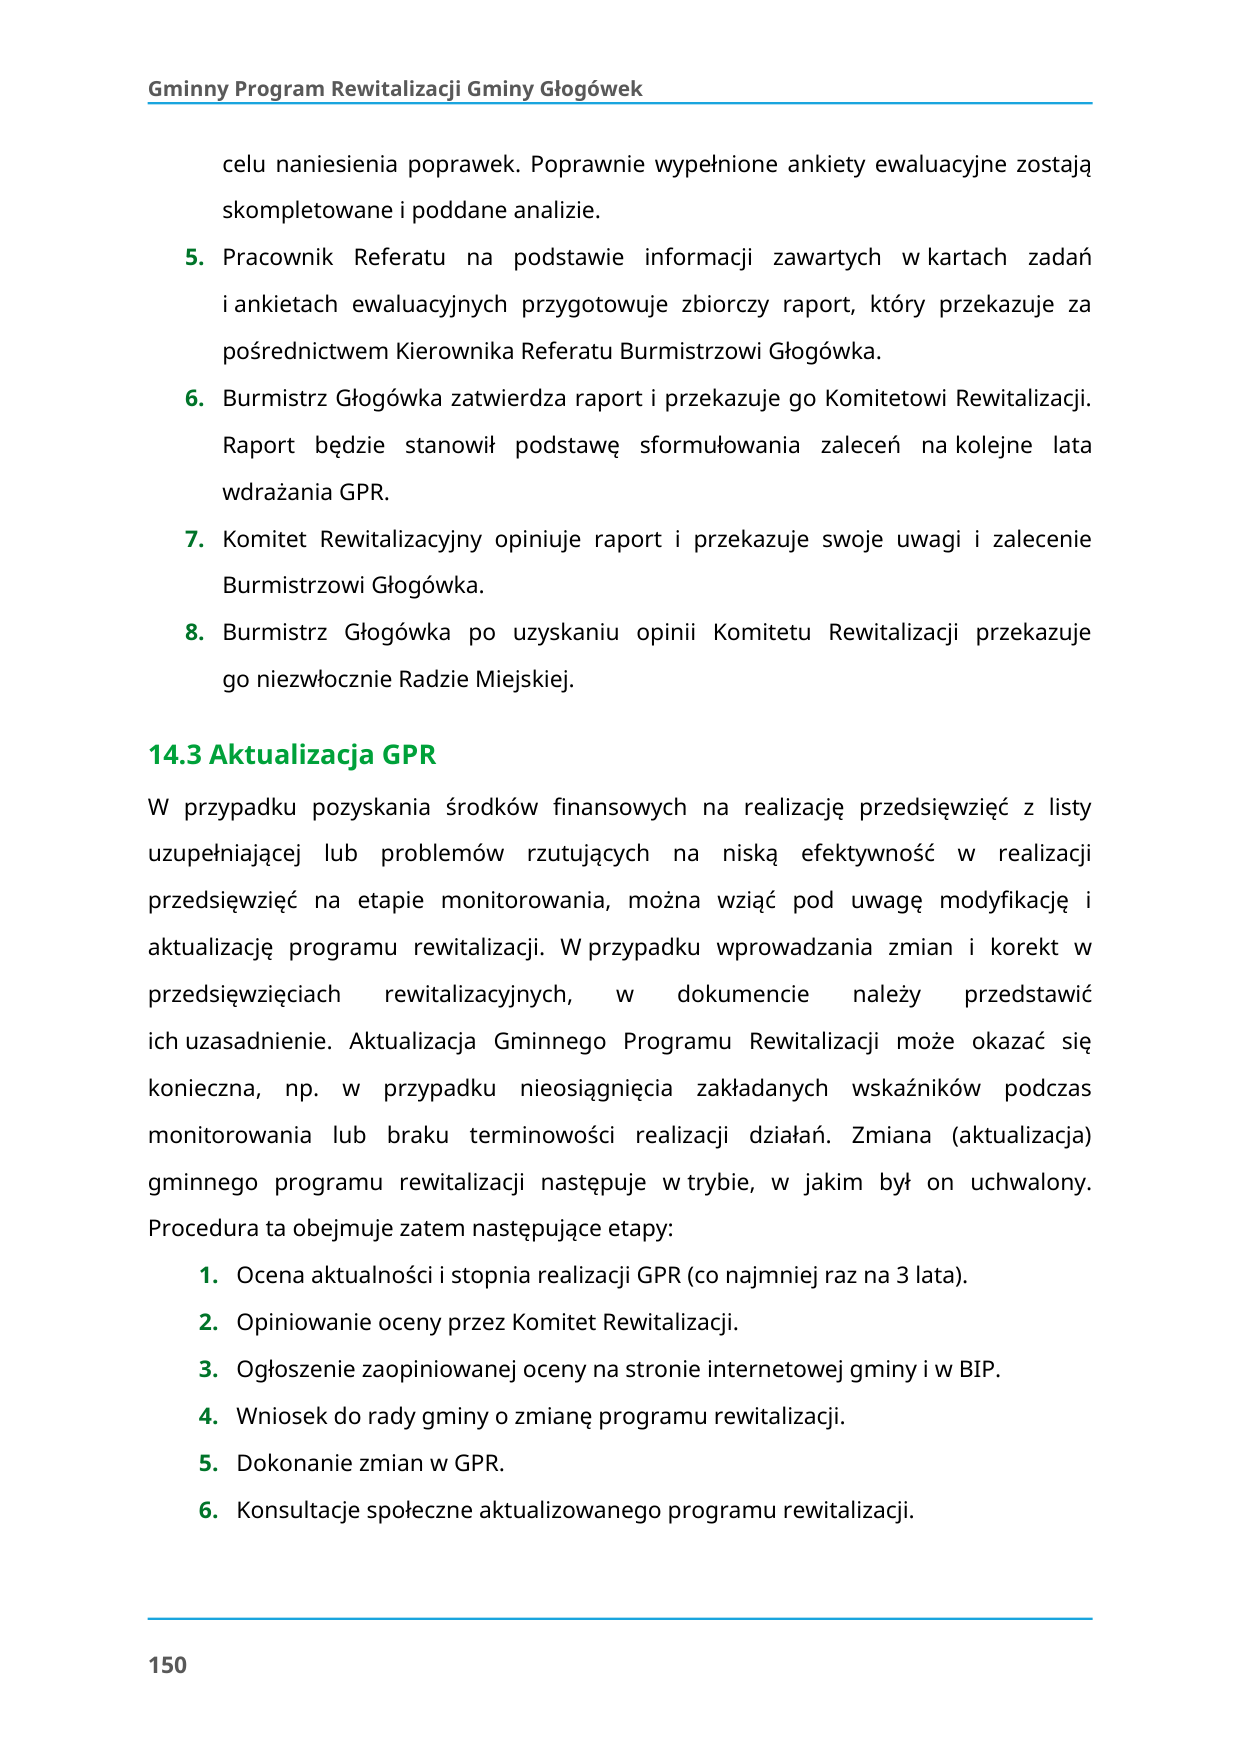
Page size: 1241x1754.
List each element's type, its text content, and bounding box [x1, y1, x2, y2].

list Ocena aktualności i stopnia realizacji GPR (co najmniej raz na 3 lata). [199, 1259, 1093, 1290]
subtitle 14.3 Aktualizacja GPR [148, 735, 1093, 772]
text W przypadku pozyskania środków finansowych na realizację przedsięwzięć z listy uzupełniającej lub problemów rzutujących na niską efektywność w realizacji przedsięwzięć na etapie monitorowania, można wziąć pod uwagę modyfikację i aktualizację programu rewitalizacji. W przypadku wprowadzania zmian i korekt w przedsięwzięciach rewitalizacyjnych, w dokumencie należy przedstawić ich uzasadnienie. Aktualizacja Gminnego Programu Rewitalizacji może okazać się konieczna, np. w przypadku nieosiągnięcia zakładanych wskaźników podczas monitorowania lub braku terminowości realizacji działań. Zmiana (aktualizacja) gminnego programu rewitalizacji następuje w trybie, w jakim był on uchwalony. Procedura ta obejmuje zatem następujące etapy: [148, 790, 1093, 1243]
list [185, 148, 1093, 226]
list Komitet Rewitalizacyjny opiniuje raport i przekazuje swoje uwagi i zalecenie Burmistrzowi Głogówka. [185, 523, 1093, 601]
list Wniosek do rady gminy o zmianę programu rewitalizacji. [199, 1400, 1093, 1431]
list Burmistrz Głogówka po uzyskaniu opinii Komitetu Rewitalizacji przekazuje go niezwłocznie Radzie Miejskiej. [185, 616, 1093, 694]
list Konsultacje społeczne aktualizowanego programu rewitalizacji. [199, 1493, 1093, 1525]
list Pracownik Referatu na podstawie informacji zawartych w kartach zadań i ankietach ewaluacyjnych przygotowuje zbiorczy raport, który przekazuje za pośrednictwem Kierownika Referatu Burmistrzowi Głogówka. [185, 241, 1093, 366]
list Dokonanie zmian w GPR. [199, 1447, 1093, 1478]
list Burmistrz Głogówka zatwierdza raport i przekazuje go Komitetowi Rewitalizacji. Raport będzie stanowił podstawę sformułowania zaleceń na kolejne lata wdrażania GPR. [185, 382, 1093, 507]
list Ogłoszenie zaopiniowanej oceny na stronie internetowej gminy i w BIP. [199, 1353, 1093, 1384]
list Opiniowanie oceny przez Komitet Rewitalizacji. [199, 1306, 1093, 1337]
